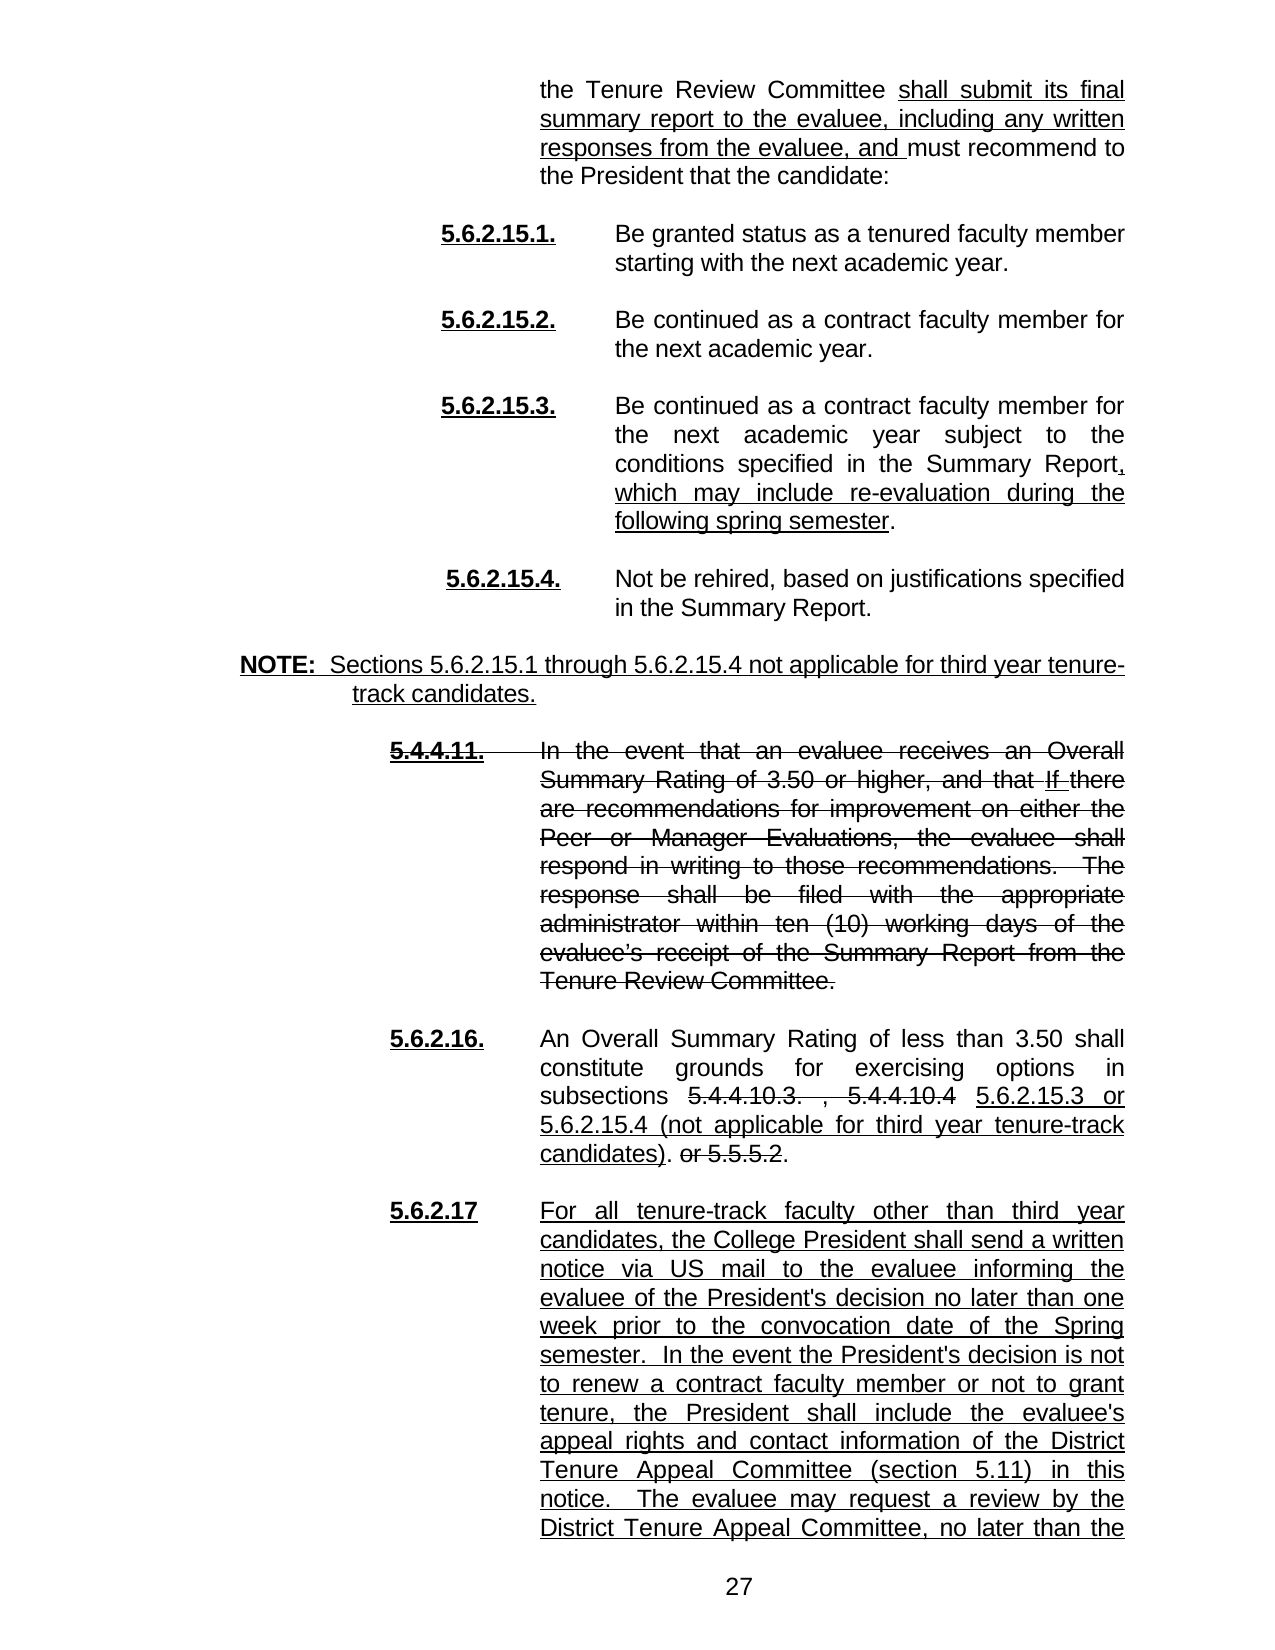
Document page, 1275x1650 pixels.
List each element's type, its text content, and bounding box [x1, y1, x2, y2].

text 5.6.2.15.3. Be continued as a contract faculty member for the next academic year subject to the conditions specified in the Summary Report, which may include re-evaluation during the following spring semester. [239, 391, 1125, 535]
text 5.6.2.15.1. Be granted status as a tenured faculty member starting with the next academic year. [239, 219, 1125, 276]
text 5.6.2.15.4. Not be rehired, based on justifications specified in the Summary Report. [239, 564, 1125, 621]
text NOTE: Sections 5.6.2.15.1 through 5.6.2.15.4 not applicable for third year tenure-track candidates. [239, 650, 1125, 675]
text 5.4.4.11. In the event that an evaluee receives an Overall Summary Rating of 3.50 or higher, and that If there are recommendations for improvement on either the Peer or Manager Evaluations, the evaluee shall respond in writing to those recommendations. The response shall be filed with the appropriate administrator within ten (10) working days of the evaluee’s receipt of the Summary Report from the Tenure Review Committee. [239, 736, 1125, 995]
text 5.6.2.16. An Overall Summary Rating of less than 3.50 shall constitute grounds for exercising options in subsections 5.4.4.10.3. , 5.4.4.10.4 5.6.2.15.3 or 5.6.2.15.4 (not applicable for third year tenure-track candidates). or 5.5.5.2. [239, 1024, 1125, 1167]
text 5.6.2.15.2. Be continued as a contract faculty member for the next academic year. [239, 305, 1125, 362]
text NOTE: Sections 5.6.2.15.1 through 5.6.2.15.4 not applicable for third year tenure-track candidates. [239, 676, 1125, 707]
